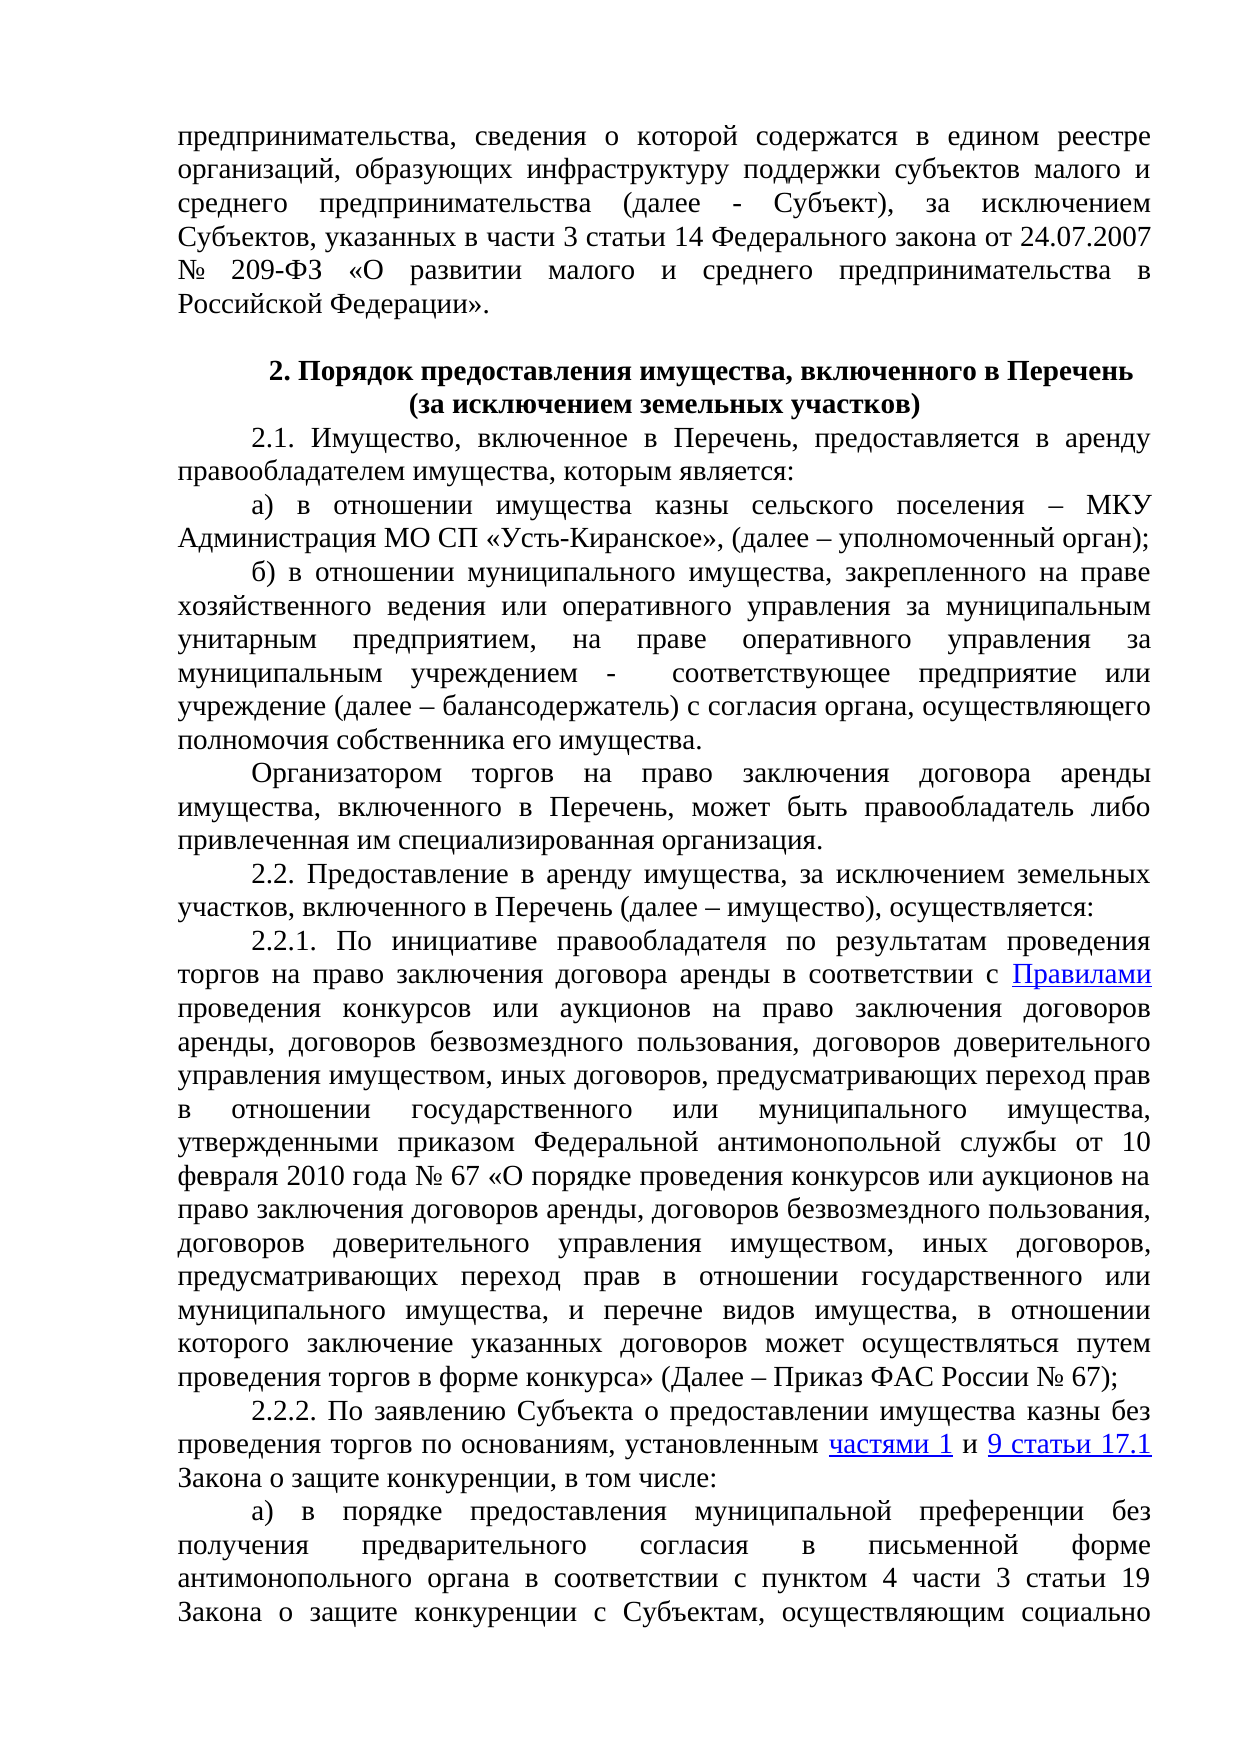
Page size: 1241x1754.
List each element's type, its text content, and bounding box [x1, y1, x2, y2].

text 2.2.2. По заявлению Субъекта о предоставлении имущества казны без проведения торгов по основаниям, установленным частями 1 и 9 статьи 17.1 Закона о защите конкуренции, в том числе: [177, 1393, 1152, 1493]
text Организатором торгов на право заключения договора аренды имущества, включенного в Перечень, может быть правообладатель либо привлеченная им специализированная организация. [177, 755, 1152, 856]
text 2. Порядок предоставления имущества, включенного в Перечень (за исключением земельных участков) [177, 353, 1152, 420]
text б) в отношении муниципального имущества, закрепленного на праве хозяйственного ведения или оперативного управления за муниципальным унитарным предприятием, на праве оперативного управления за муниципальным учреждением - соответствующее предприятие или учреждение (далее – балансодержатель) с согласия органа, осуществляющего полномочия собственника его имущества. [177, 554, 1152, 755]
text а) в отношении имущества казны сельского поселения – МКУ Администрация МО СП «Усть-Киранское», (далее – уполномоченный орган); [177, 487, 1152, 554]
text 2.1. Имущество, включенное в Перечень, предоставляется в аренду правообладателем имущества, которым является: [177, 420, 1152, 487]
text 2.2. Предоставление в аренду имущества, за исключением земельных участков, включенного в Перечень (далее – имущество), осуществляется: [177, 856, 1152, 923]
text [177, 1493, 1152, 1627]
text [177, 118, 1152, 319]
text 2.2.1. По инициативе правообладателя по результатам проведения торгов на право заключения договора аренды в соответствии с Правилами проведения конкурсов или аукционов на право заключения договоров аренды, договоров безвозмездного пользования, договоров доверительного управления имуществом, иных договоров, предусматривающих переход прав в отношении государственного или муниципального имущества, утвержденными приказом Федеральной антимонопольной службы от 10 февраля 2010 года № 67 «О порядке проведения конкурсов или аукционов на право заключения договоров аренды, договоров безвозмездного пользования, договоров доверительного управления имуществом, иных договоров, предусматривающих переход прав в отношении государственного или муниципального имущества, и перечне видов имущества, в отношении которого заключение указанных договоров может осуществляться путем проведения торгов в форме конкурса» (Далее – Приказ ФАС России № 67); [177, 923, 1152, 1393]
